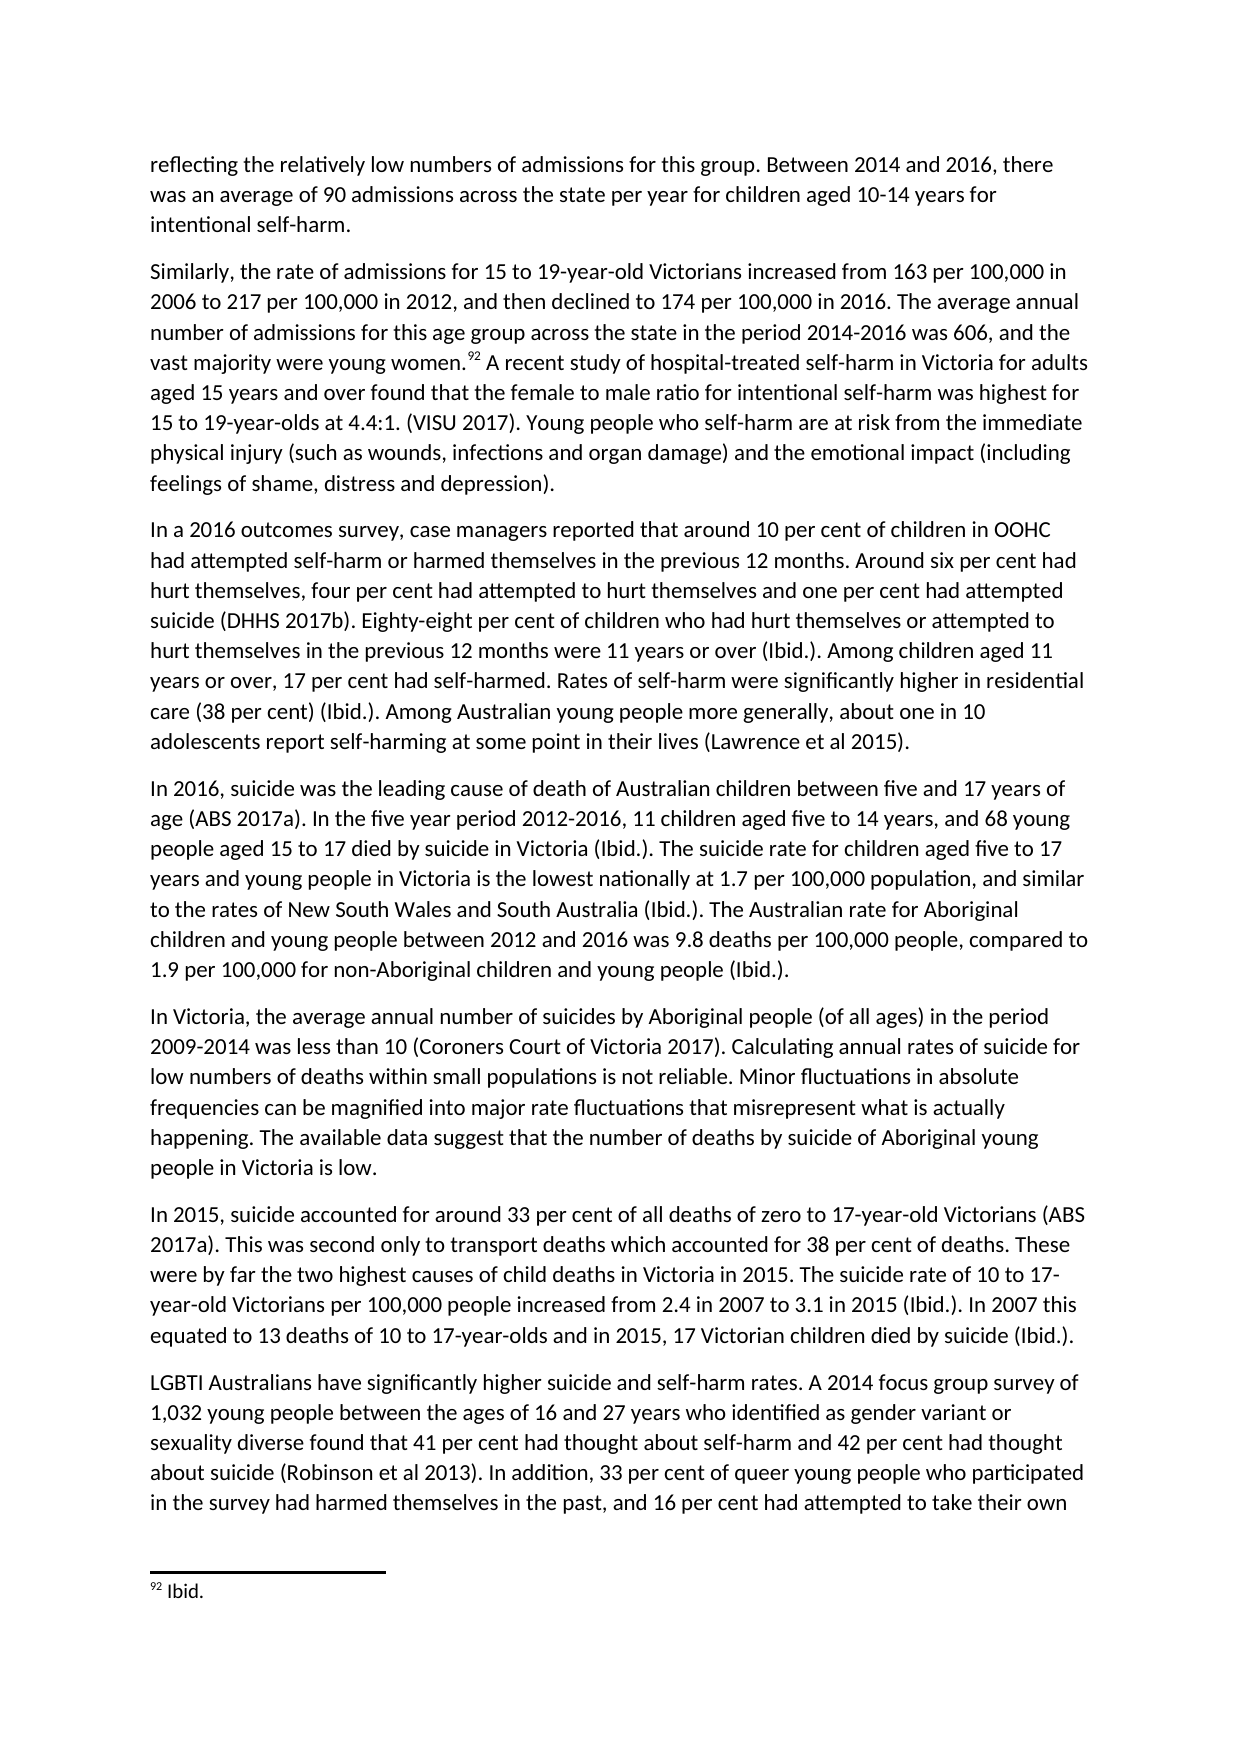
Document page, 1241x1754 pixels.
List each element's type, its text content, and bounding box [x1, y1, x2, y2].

text In 2016, suicide was the leading cause of death of Australian children between five and 17 years of age (ABS 2017a). In the five year period 2012-2016, 11 children aged five to 14 years, and 68 young people aged 15 to 17 died by suicide in Victoria (Ibid.). The suicide rate for children aged five to 17 years and young people in Victoria is the lowest nationally at 1.7 per 100,000 population, and similar to the rates of New South Wales and South Australia (Ibid.). The Australian rate for Aboriginal children and young people between 2012 and 2016 was 9.8 deaths per 100,000 people, compared to 1.9 per 100,000 for non-Aboriginal children and young people (Ibid.). [150, 774, 1090, 983]
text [150, 1368, 1090, 1517]
text Similarly, the rate of admissions for 15 to 19-year-old Victorians increased from 163 per 100,000 in 2006 to 217 per 100,000 in 2012, and then declined to 174 per 100,000 in 2016. The average annual number of admissions for this age group across the state in the period 2014-2016 was 606, and the vast majority were young women. A recent study of hospital-treated self-harm in Victoria for adults aged 15 years and over found that the female to male ratio for intentional self-harm was highest for 15 to 19-year-olds at 4.4:1. (VISU 2017). Young people who self-harm are at risk from the immediate physical injury (such as wounds, infections and organ damage) and the emotional impact (including feelings of shame, distress and depression). [150, 257, 1090, 497]
text In Victoria, the average annual number of suicides by Aboriginal people (of all ages) in the period 2009-2014 was less than 10 (Coroners Court of Victoria 2017). Calculating annual rates of suicide for low numbers of deaths within small populations is not reliable. Minor fluctuations in absolute frequencies can be magnified into major rate fluctuations that misrepresent what is actually happening. The available data suggest that the number of deaths by suicide of Aboriginal young people in Victoria is low. [150, 1002, 1090, 1181]
text In a 2016 outcomes survey, case managers reported that around 10 per cent of children in OOHC had attempted self-harm or harmed themselves in the previous 12 months. Around six per cent had hurt themselves, four per cent had attempted to hurt themselves and one per cent had attempted suicide (DHHS 2017b). Eighty-eight per cent of children who had hurt themselves or attempted to hurt themselves in the previous 12 months were 11 years or over (Ibid.). Among children aged 11 years or over, 17 per cent had self-harmed. Rates of self-harm were significantly higher in residential care (38 per cent) (Ibid.). Among Australian young people more generally, about one in 10 adolescents report self-harming at some point in their lives (Lawrence et al 2015). [150, 516, 1090, 755]
text In 2015, suicide accounted for around 33 per cent of all deaths of zero to 17-year-old Victorians (ABS 2017a). This was second only to transport deaths which accounted for 38 per cent of deaths. These were by far the two highest causes of child deaths in Victoria in 2015. The suicide rate of 10 to 17-year-old Victorians per 100,000 people increased from 2.4 in 2007 to 3.1 in 2015 (Ibid.). In 2007 this equated to 13 deaths of 10 to 17-year-olds and in 2015, 17 Victorian children died by suicide (Ibid.). [150, 1200, 1090, 1349]
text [150, 150, 1090, 238]
